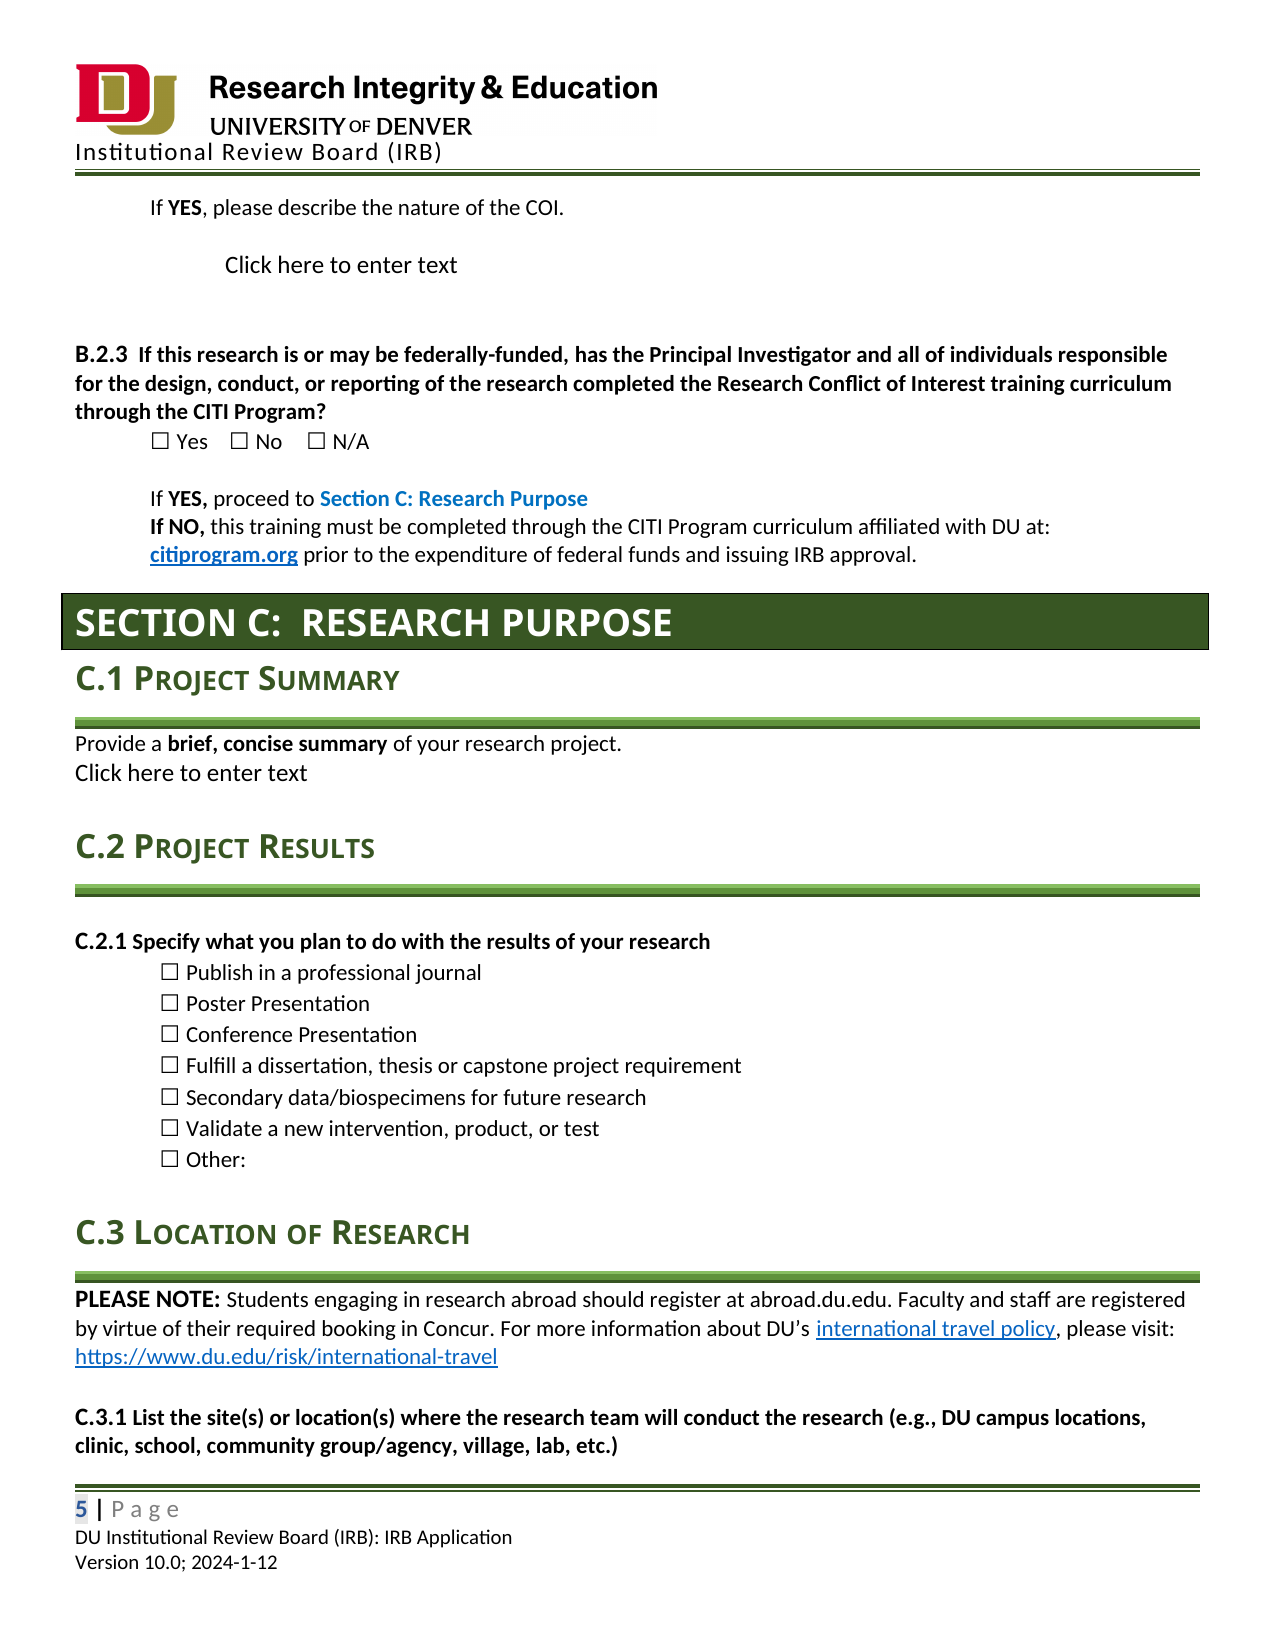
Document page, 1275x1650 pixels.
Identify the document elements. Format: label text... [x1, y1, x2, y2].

list Fulfill a dissertation, thesis or capstone project requirement [159, 1049, 1200, 1081]
text B.2.3 If this research is or may be federally-funded, has the Principal Investigator and all of individuals responsible for the design, conduct, or reporting of the research completed the Research Conflict of Interest training curriculum through the CITI Program? [75, 338, 1200, 425]
text If YES, please describe the nature of the COI. [150, 193, 1200, 221]
list Publish in a professional journal [159, 956, 1200, 987]
picture [75, 64, 658, 136]
subtitle C.1 Project Summary [75, 654, 1200, 717]
subtitle C.2 Project Results [75, 822, 1200, 884]
list Validate a new intervention, product, or test [159, 1112, 1200, 1143]
text PLEASE NOTE: Students engaging in research abroad should register at abroad.du.edu. Faculty and staff are registered by virtue of their required booking in Concur. For more information about DU’s international travel policy, please visit: https://www.du.edu/risk/international-travel [75, 1283, 1200, 1370]
text C.2.1 Specify what you plan to do with the results of your research [75, 925, 1200, 956]
subtitle C.3 Location of Research [75, 1209, 1200, 1271]
text Provide a brief, concise summary of your research project. [75, 729, 1200, 757]
text ☐ Yes ☐ No ☐ N/A [75, 425, 1200, 456]
list Other: [159, 1143, 1200, 1174]
list Conference Presentation [159, 1018, 1200, 1049]
list Secondary data/biospecimens for future research [159, 1081, 1200, 1112]
text C.3.1 List the site(s) or location(s) where the research team will conduct the research (e.g., DU campus locations, clinic, school, community group/agency, village, lab, etc.) [75, 1401, 1200, 1459]
text If YES, proceed to Section C: Research Purpose [75, 484, 1200, 512]
subtitle SECTION C: RESEARCH PURPOSE [63, 594, 1208, 649]
list Poster Presentation [159, 987, 1200, 1018]
text If NO, this training must be completed through the CITI Program curriculum affiliated with DU at: citiprogram.org prior to the expenditure of federal funds and issuing IRB approval. [150, 512, 1200, 568]
